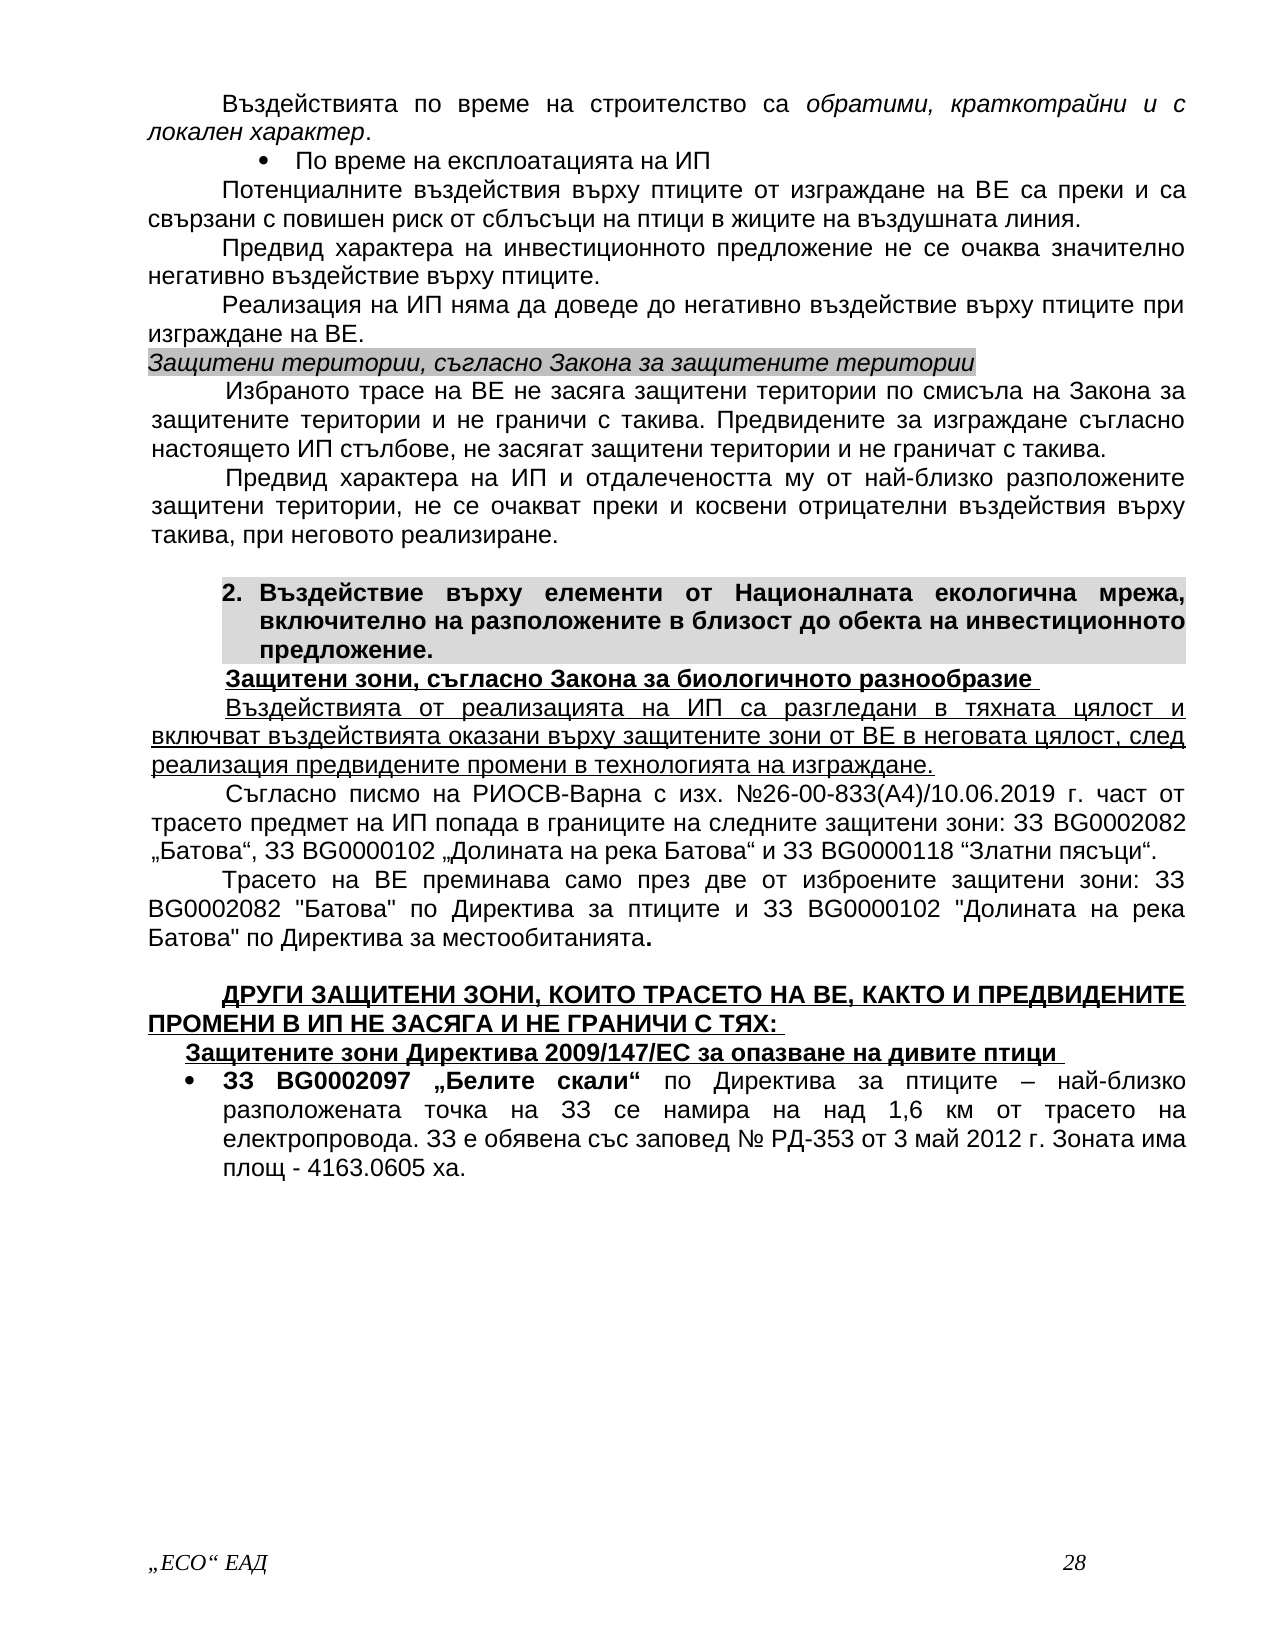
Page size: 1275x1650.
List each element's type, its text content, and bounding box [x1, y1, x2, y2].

list Предвид характера на ИП и отдалечеността му от най-близко разположените защитени територии, не се очакват преки и косвени отрицателни въздействия върху такива, при неговото реализиране. [151, 462, 1186, 549]
subtitle Въздействие върху елементи от Националната екологична мрежа, включително на разположените в близост до обекта на инвестиционното предложение. [222, 577, 1186, 664]
list Избраното трасе на ВЕ не засяга защитени територии по смисъла на Закона за защитените територии и не граничи с такива. Предвидените за изграждане съгласно настоящето ИП стълбове, не засягат защитени територии и не граничат с такива. [151, 376, 1186, 462]
text Други Защитени зони, които ТРАСЕТО НА ВЕ, както и предвидените промени в ип не засяга и не граничи с тях: [148, 980, 1186, 1037]
text Защитени територии, съгласно Закона за защитените територии [148, 347, 1186, 376]
text Потенциалните въздействия върху птиците от изграждане на ВЕ са преки и са свързани с повишен риск от сблъсъци на птици в жиците на въздушната линия. [148, 175, 1186, 232]
list По време на експлоатацията на ИП [259, 146, 1186, 175]
text Реализация на ИП няма да доведе до негативно въздействие върху птиците при изграждане на ВЕ. [148, 290, 1186, 347]
text Трасето на ВЕ преминава само през две от изброените защитени зони: ЗЗ BG0002082 "Батова" по Директива за птиците и ЗЗ BG0000102 "Долината на река Батова" по Директива за местообитанията. [148, 865, 1186, 951]
list ЗЗ BG0002097 „Белите скали“ по Директива за птиците – най-близко разположената точка на ЗЗ се намира на над 1,6 км от трасето на електропровода. ЗЗ е обявена със заповед № РД-353 от 3 май 2012 г. Зоната има площ - 4163.0605 ха. [185, 1066, 1186, 1181]
list Съгласно писмо на РИОСВ-Варна с изх. №26-00-833(А4)/10.06.2019 г. част от трасето предмет на ИП попада в границите на следните защитени зони: ЗЗ BG0002082 „Батова“, ЗЗ BG0000102 „Долината на река Батова“ и ЗЗ BG0000118 “Златни пясъци“. [151, 779, 1186, 865]
list Защитени зони, съгласно Закона за биологичното разнообразие [151, 664, 1186, 692]
text Защитените зони Директива 2009/147/ЕС за опазване на дивите птици [148, 1037, 1186, 1066]
list Въздействията от реализацията на ИП са разгледани в тяхната цялост и включват въздействията оказани върху защитените зони от ВЕ в неговата цялост, след реализация предвидените промени в технологията на изграждане. [151, 748, 1186, 779]
text Предвид характера на инвестиционното предложение не се очаква значително негативно въздействие върху птиците. [148, 232, 1186, 290]
list Въздействията от реализацията на ИП са разгледани в тяхната цялост и включват въздействията оказани върху защитените зони от ВЕ в неговата цялост, след реализация предвидените промени в технологията на изграждане. [151, 692, 1186, 746]
text Въздействията по време на строителство са обратими, краткотрайни и с локален характер. [148, 89, 1186, 146]
